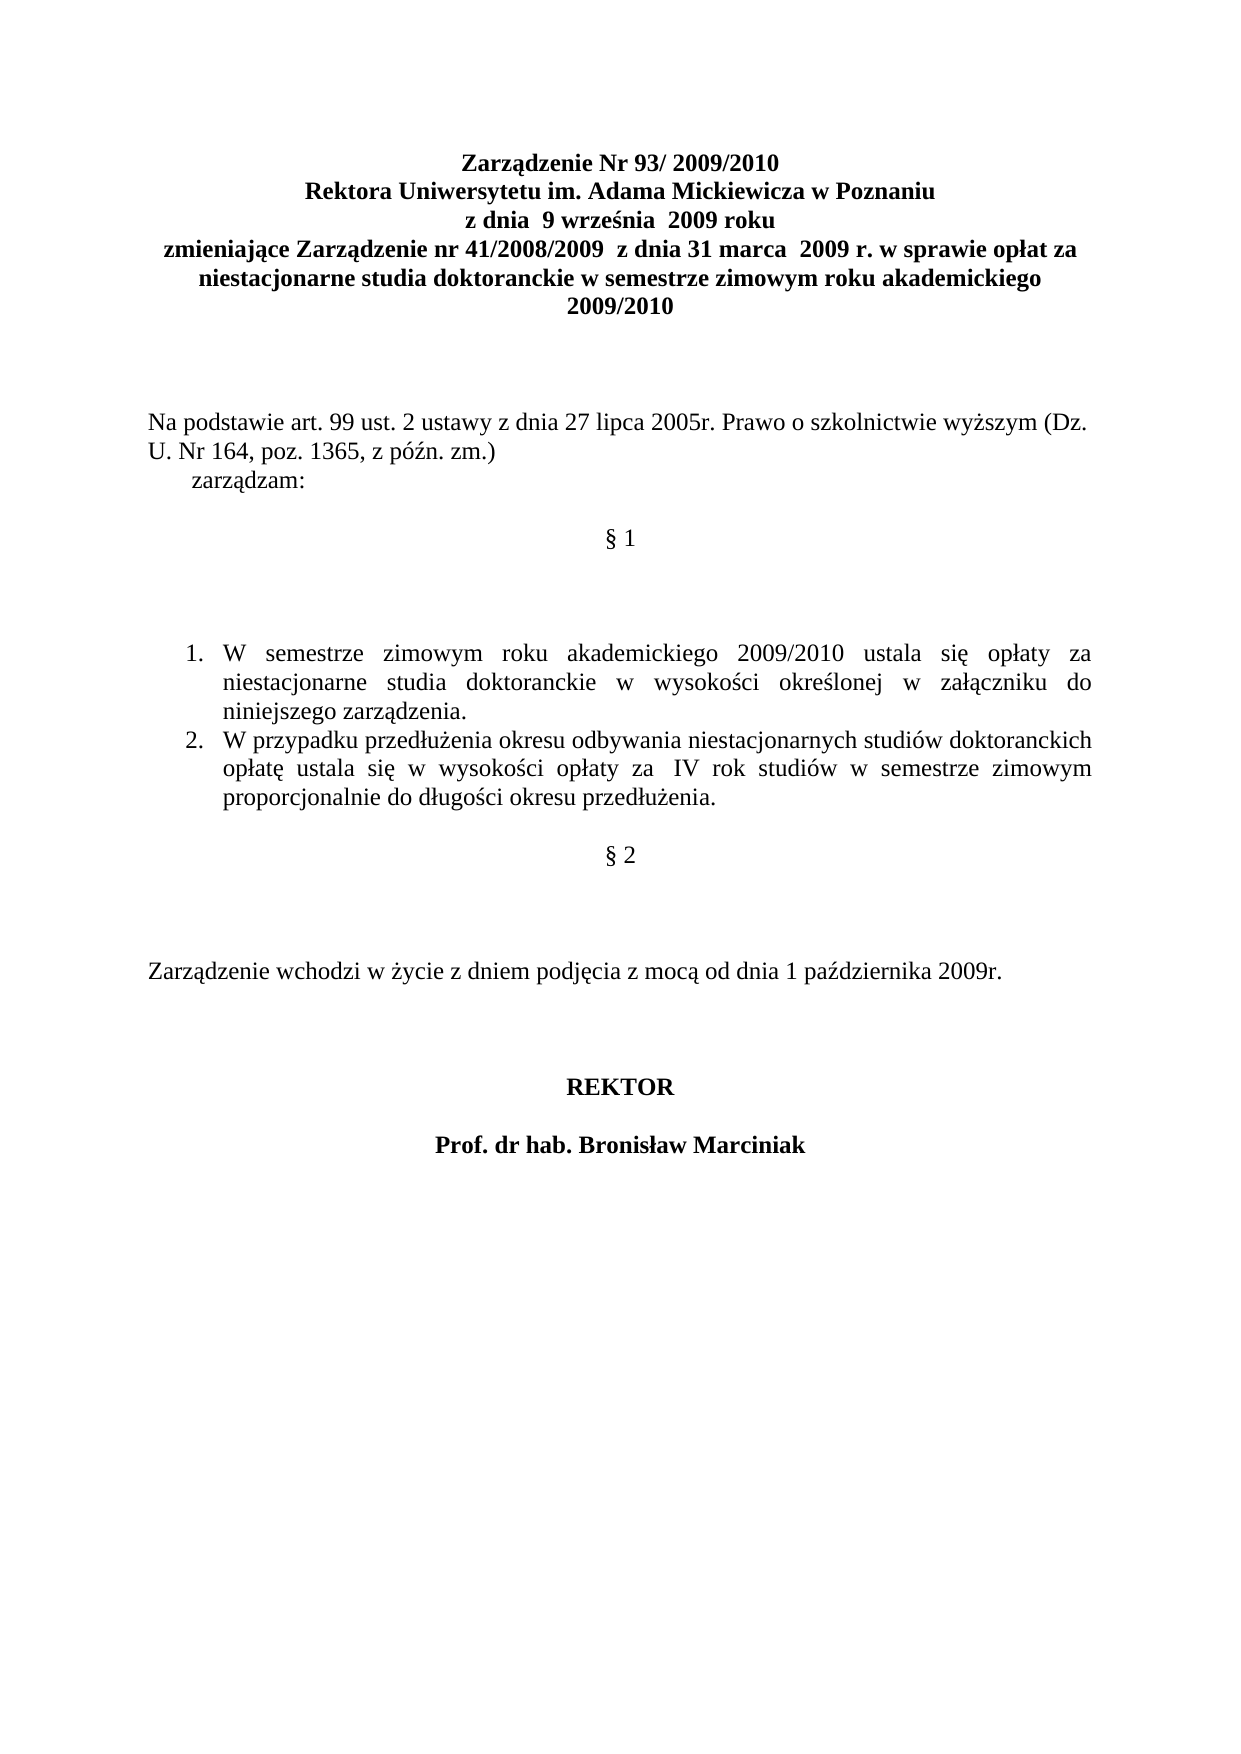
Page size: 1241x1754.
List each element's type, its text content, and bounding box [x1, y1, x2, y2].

text Na podstawie art. 99 ust. 2 ustawy z dnia 27 lipca 2005r. Prawo o szkolnictwie wyższym (Dz. U. Nr 164, poz. 1365, z późn. zm.) zarządzam: [148, 407, 1093, 493]
text REKTOR [148, 1072, 1093, 1101]
list W przypadku przedłużenia okresu odbywania niestacjonarnych studiów doktoranckich opłatę ustala się w wysokości opłaty za IV rok studiów w semestrze zimowym proporcjonalnie do długości okresu przedłużenia. [185, 725, 1093, 811]
list W semestrze zimowym roku akademickiego 2009/2010 ustala się opłaty za niestacjonarne studia doktoranckie w wysokości określonej w załączniku do niniejszego zarządzenia. [185, 638, 1093, 725]
text Zarządzenie wchodzi w życie z dniem podjęcia z mocą od dnia 1 października 2009r. [148, 956, 1093, 985]
text § 2 [148, 840, 1093, 869]
text Prof. dr hab. Bronisław Marciniak [148, 1130, 1093, 1158]
text Zarządzenie Nr 93/ 2009/2010 Rektora Uniwersytetu im. Adama Mickiewicza w Poznaniu z dnia 9 września 2009 roku zmieniające Zarządzenie nr 41/2008/2009 z dnia 31 marca 2009 r. w sprawie opłat za niestacjonarne studia doktoranckie w semestrze zimowym roku akademickiego 2009/2010 [148, 148, 1093, 320]
text § 1 [148, 523, 1093, 551]
